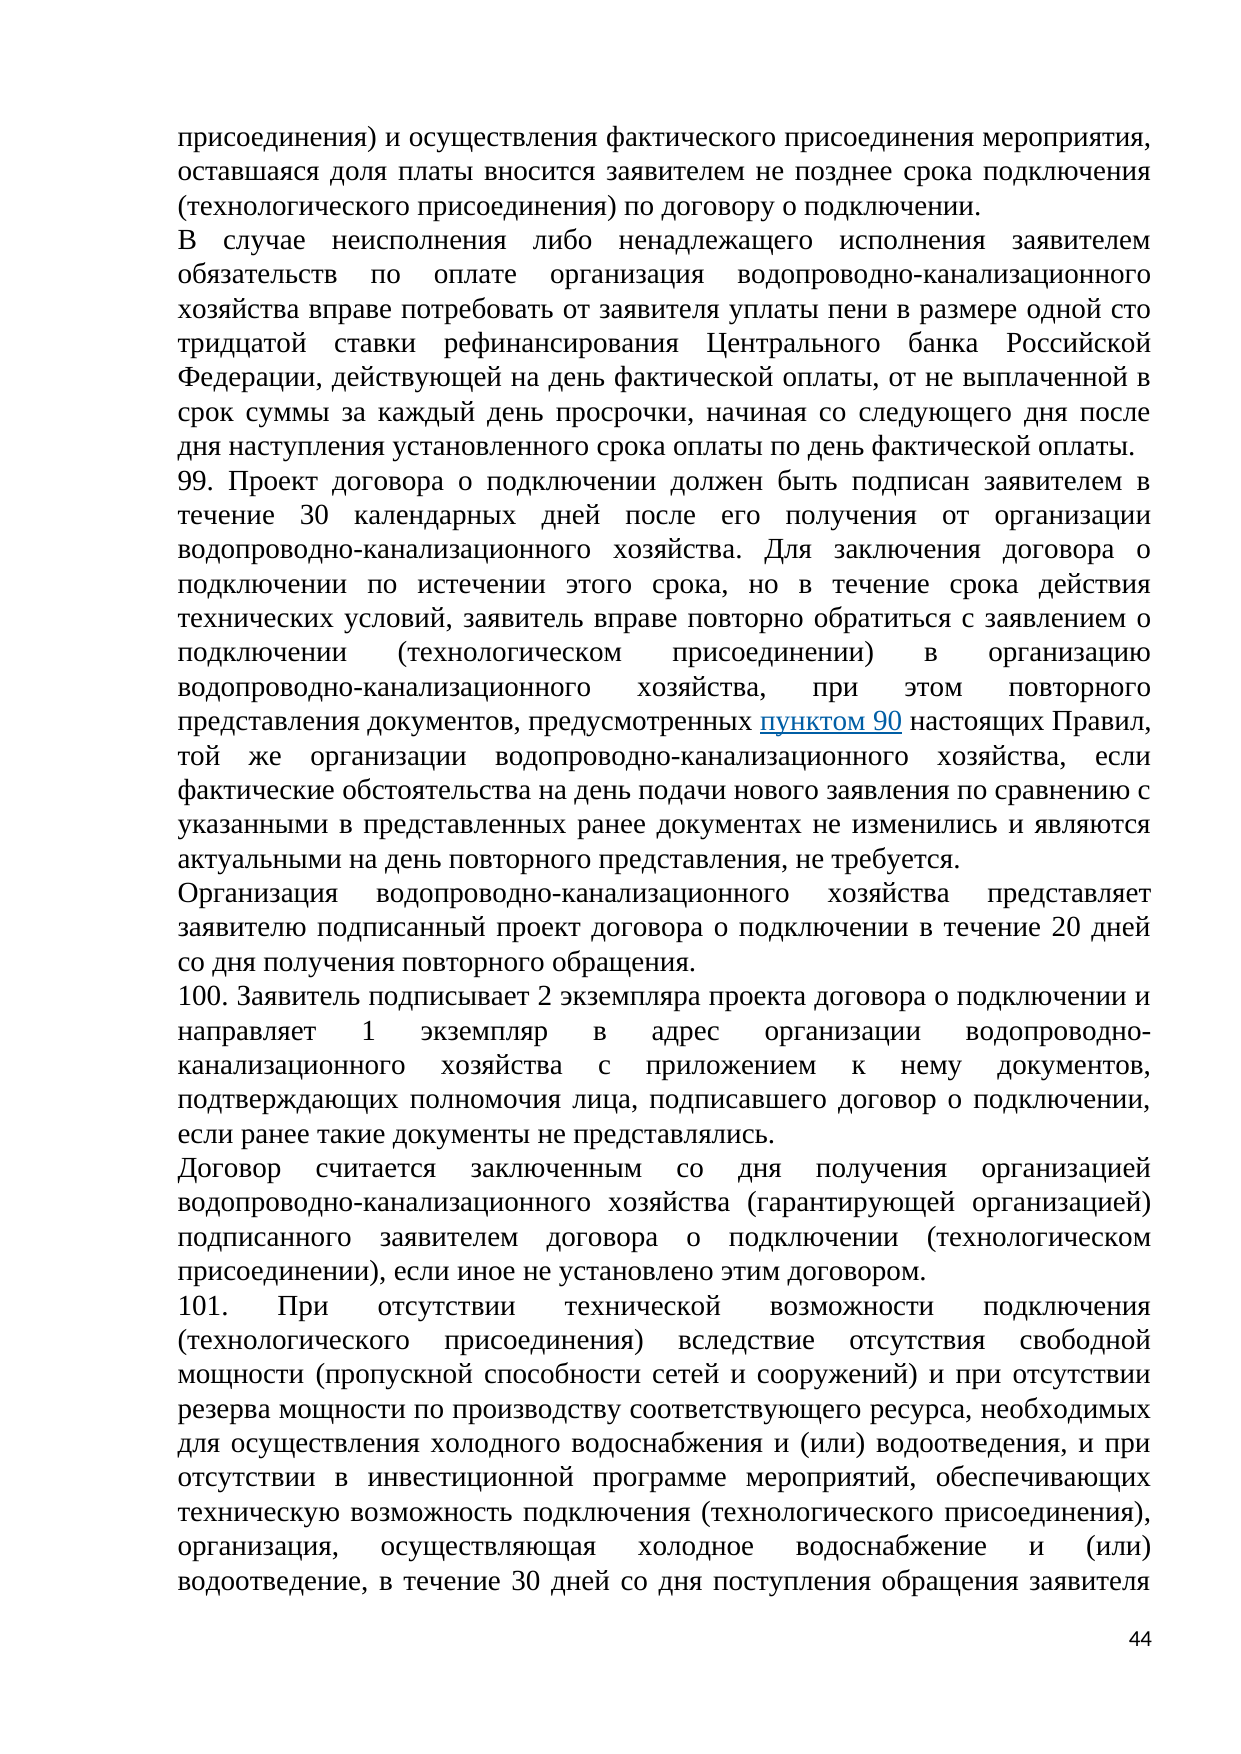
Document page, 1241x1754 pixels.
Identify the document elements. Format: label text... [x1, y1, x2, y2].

text 99. Проект договора о подключении должен быть подписан заявителем в течение 30 календарных дней после его получения от организации водопроводно-канализационного хозяйства. Для заключения договора о подключении по истечении этого срока, но в течение срока действия технических условий, заявитель вправе повторно обратиться с заявлением о подключении (технологическом присоединении) в организацию водопроводно-канализационного хозяйства, при этом повторного представления документов, предусмотренных пунктом 90 настоящих Правил, той же организации водопроводно-канализационного хозяйства, если фактические обстоятельства на день подачи нового заявления по сравнению с указанными в представленных ранее документах не изменились и являются актуальными на день повторного представления, не требуется. [177, 462, 1152, 874]
text 100. Заявитель подписывает 2 экземпляра проекта договора о подключении и направляет 1 экземпляр в адрес организации водопроводно-канализационного хозяйства с приложением к нему документов, подтверждающих полномочия лица, подписавшего договор о подключении, если ранее такие документы не представлялись. [177, 977, 1152, 1149]
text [177, 118, 1152, 221]
text Договор считается заключенным со дня получения организацией водопроводно-канализационного хозяйства (гарантирующей организацией) подписанного заявителем договора о подключении (технологическом присоединении), если иное не установлено этим договором. [177, 1149, 1152, 1287]
text В случае неисполнения либо ненадлежащего исполнения заявителем обязательств по оплате организация водопроводно-канализационного хозяйства вправе потребовать от заявителя уплаты пени в размере одной сто тридцатой ставки рефинансирования Центрального банка Российской Федерации, действующей на день фактической оплаты, от не выплаченной в срок суммы за каждый день просрочки, начиная со следующего дня после дня наступления установленного срока оплаты по день фактической оплаты. [177, 221, 1152, 462]
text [177, 1287, 1152, 1596]
text Организация водопроводно-канализационного хозяйства представляет заявителю подписанный проект договора о подключении в течение 20 дней со дня получения повторного обращения. [177, 874, 1152, 977]
